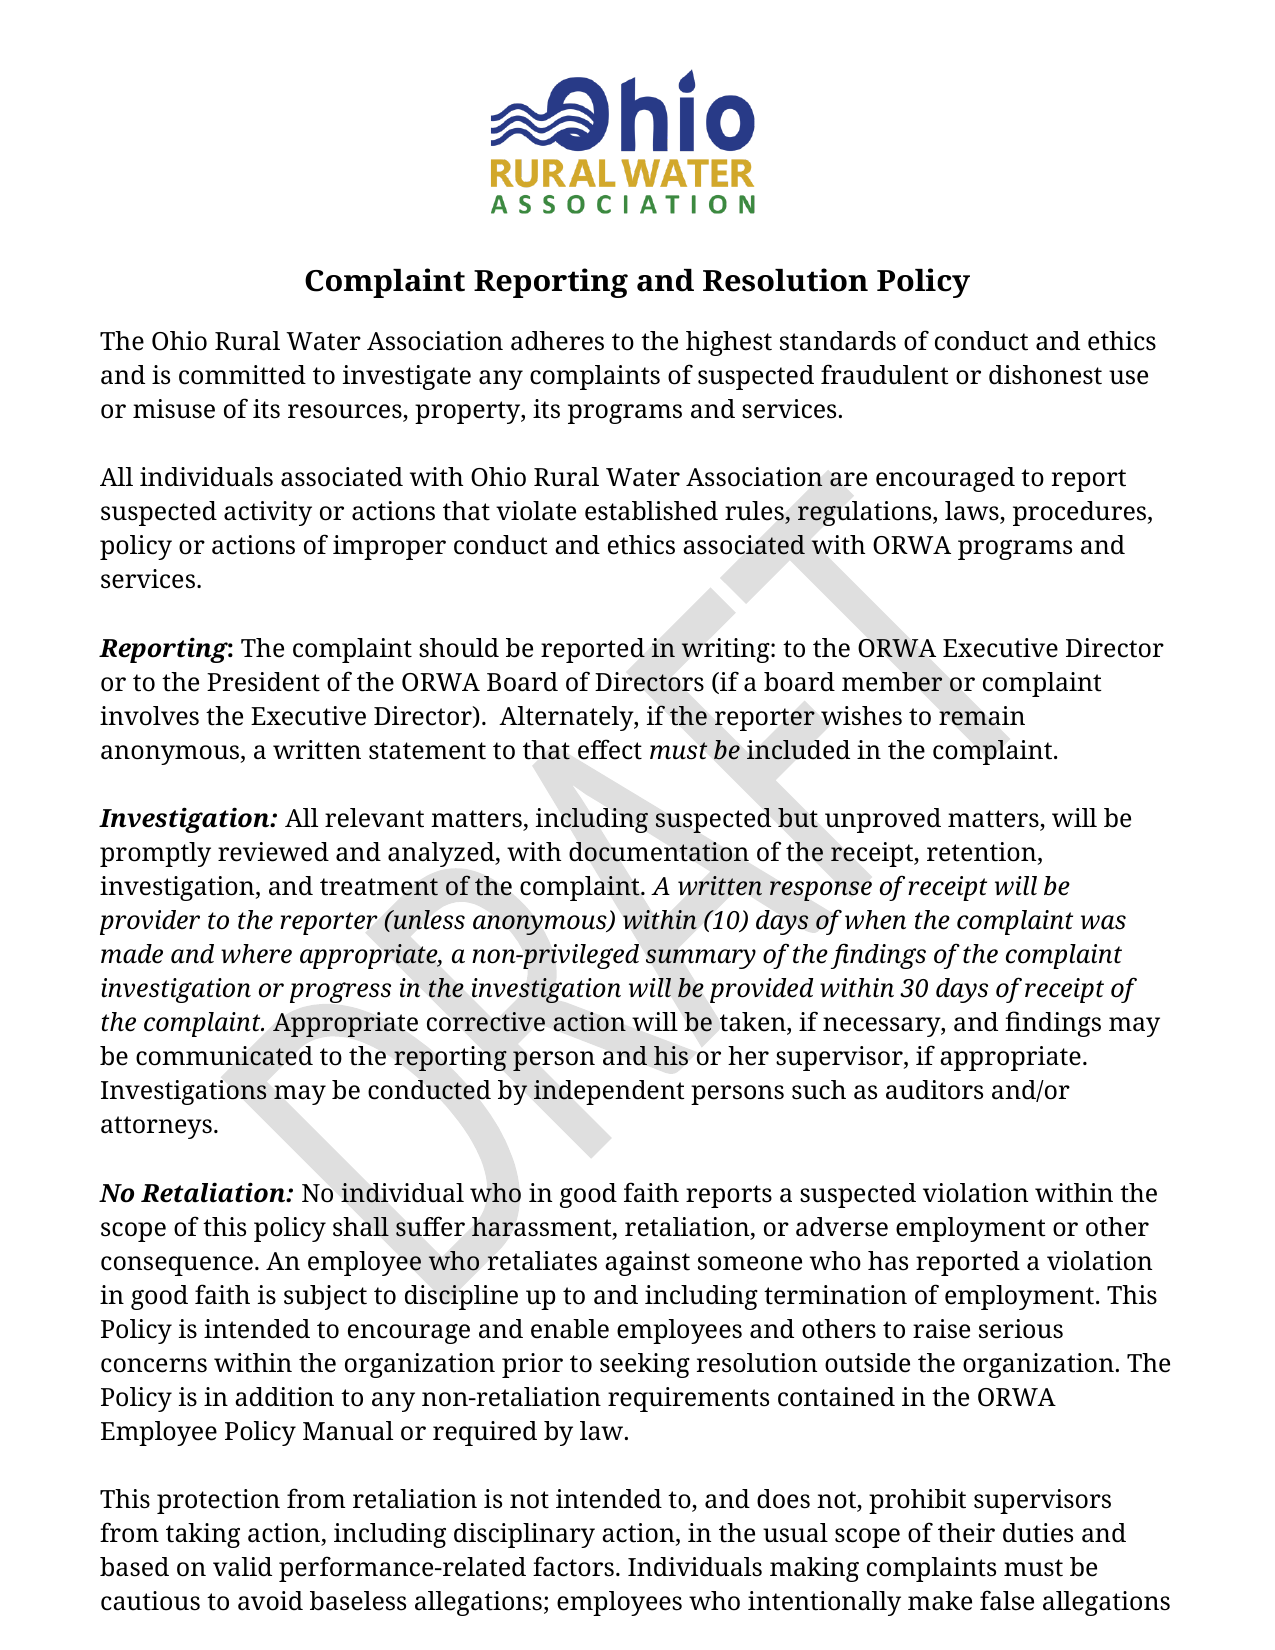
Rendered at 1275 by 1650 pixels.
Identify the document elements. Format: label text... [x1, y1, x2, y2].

text Reporting: The complaint should be reported in writing: to the ORWA Executive Director or to the President of the ORWA Board of Directors (if a board member or complaint involves the Executive Director). Alternately, if the reporter wishes to remain anonymous, a written statement to that effect must be included in the complaint. [100, 630, 1175, 766]
text Complaint Reporting and Resolution Policy [100, 260, 1175, 299]
text No Retaliation: No individual who in good faith reports a suspected violation within the scope of this policy shall suffer harassment, retaliation, or adverse employment or other consequence. An employee who retaliates against someone who has reported a violation in good faith is subject to discipline up to and including termination of employment. This Policy is intended to encourage and enable employees and others to raise serious concerns within the organization prior to seeking resolution outside the organization. The Policy is in addition to any non-retaliation requirements contained in the ORWA Employee Policy Manual or required by law. [100, 1175, 1175, 1448]
picture [487, 67, 759, 214]
text The Ohio Rural Water Association adheres to the highest standards of conduct and ethics and is committed to investigate any complaints of suspected fraudulent or dishonest use or misuse of its resources, property, its programs and services. [100, 324, 1175, 426]
text Investigation: All relevant matters, including suspected but unproved matters, will be promptly reviewed and analyzed, with documentation of the receipt, retention, investigation, and treatment of the complaint. A written response of receipt will be provider to the reporter (unless anonymous) within (10) days of when the complaint was made and where appropriate, a non-privileged summary of the findings of the complaint investigation or progress in the investigation will be provided within 30 days of receipt of the complaint. Appropriate corrective action will be taken, if necessary, and findings may be communicated to the reporting person and his or her supervisor, if appropriate. Investigations may be conducted by independent persons such as auditors and/or attorneys. [100, 801, 1175, 1141]
text All individuals associated with Ohio Rural Water Association are encouraged to report suspected activity or actions that violate established rules, regulations, laws, procedures, policy or actions of improper conduct and ethics associated with ORWA programs and services. [100, 460, 1175, 596]
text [100, 1482, 1175, 1618]
